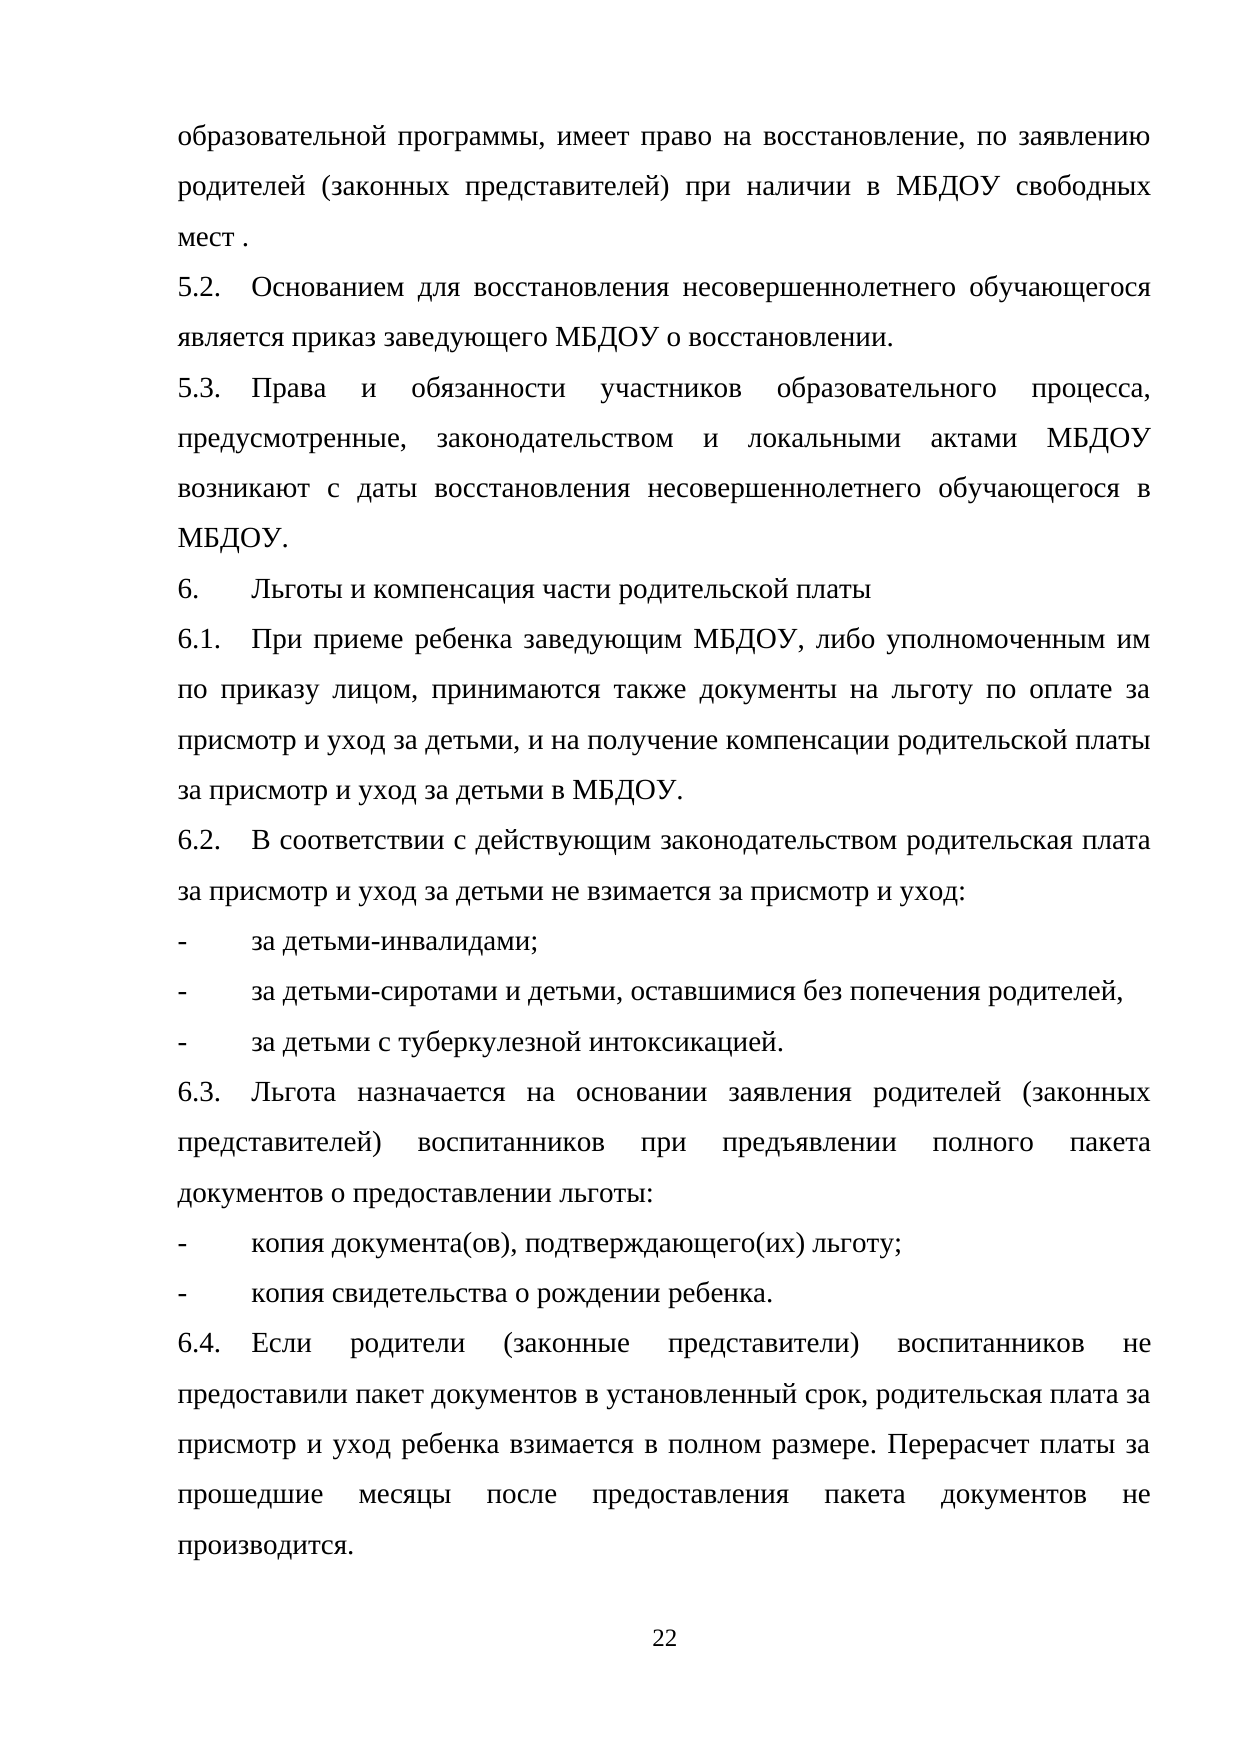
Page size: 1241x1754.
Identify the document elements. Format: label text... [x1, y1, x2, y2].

text 5.2. Основанием для восстановления несовершеннолетнего обучающегося является приказ заведующего МБДОУ о восстановлении. [177, 269, 1152, 353]
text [177, 118, 1152, 252]
text 5.3. Права и обязанности участников образовательного процесса, предусмотренные, законодательством и локальными актами МБДОУ возникают с даты восстановления несовершеннолетнего обучающегося в МБДОУ. [177, 370, 1152, 554]
text - за детьми-инвалидами; [177, 923, 1152, 957]
text 6.2. В соответствии с действующим законодательством родительская плата за присмотр и уход за детьми не взимается за присмотр и уход: [177, 822, 1152, 906]
text - копия свидетельства о рождении ребенка. [177, 1275, 1152, 1309]
text 6.1. При приеме ребенка заведующим МБДОУ, либо уполномоченным им по приказу лицом, принимаются также документы на льготу по оплате за присмотр и уход за детьми, и на получение компенсации родительской платы за присмотр и уход за детьми в МБДОУ. [177, 621, 1152, 806]
text 6.3. Льгота назначается на основании заявления родителей (законных представителей) воспитанников при предъявлении полного пакета документов о предоставлении льготы: [177, 1074, 1152, 1208]
text 6.4. Если родители (законные представители) воспитанников не предоставили пакет документов в установленный срок, родительская плата за присмотр и уход ребенка взимается в полном размере. Перерасчет платы за прошедшие месяцы после предоставления пакета документов не производится. [177, 1326, 1152, 1560]
text - за детьми с туберкулезной интоксикацией. [177, 1024, 1152, 1057]
text 6. Льготы и компенсация части родительской платы [177, 571, 1152, 604]
text - копия документа(ов), подтверждающего(их) льготу; [177, 1225, 1152, 1258]
text - за детьми-сиротами и детьми, оставшимися без попечения родителей, [177, 973, 1152, 1007]
